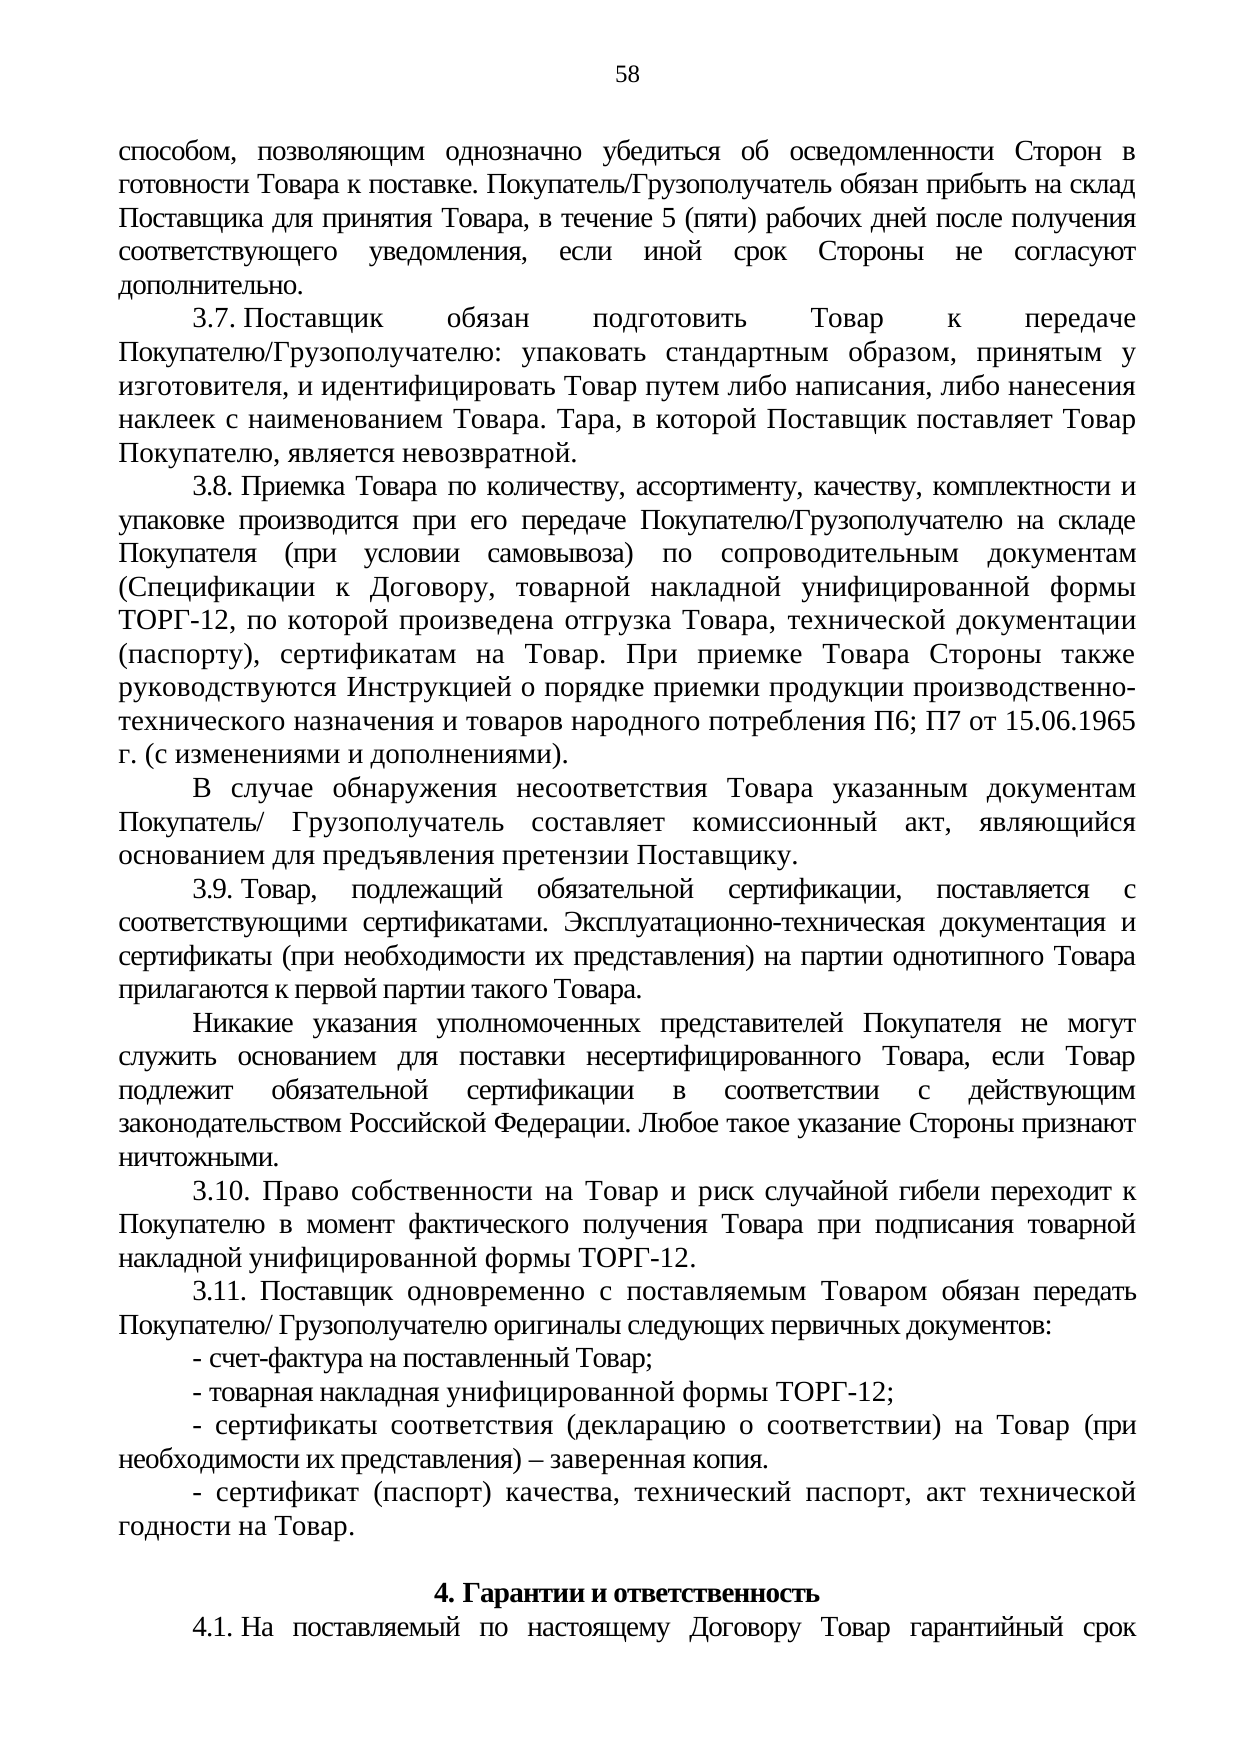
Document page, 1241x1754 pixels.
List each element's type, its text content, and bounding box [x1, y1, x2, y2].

text 3.8. Приемка Товара по количеству, ассортименту, качеству, комплектности и упаковке производится при его передаче Покупателю/Грузополучателю на складе Покупателя (при условии самовывоза) по сопроводительным документам (Спецификации к Договору, товарной накладной унифицированной формы ТОРГ-12, по которой произведена отгрузка Товара, технической документации (паспорту), сертификатам на Товар. При приемке Товара Стороны также руководствуются Инструкцией о порядке приемки продукции производственно-технического назначения и товаров народного потребления П6; П7 от 15.06.1965 г. (с изменениями и дополнениями). [118, 468, 1137, 770]
text В случае обнаружения несоответствия Товара указанным документам Покупатель/ Грузополучатель составляет комиссионный акт, являющийся основанием для предъявления претензии Поставщику. [118, 770, 1137, 871]
text 3.7. Поставщик обязан подготовить Товар к передаче Покупателю/Грузополучателю: упаковать стандартным образом, принятым у изготовителя, и идентифицировать Товар путем либо написания, либо нанесения наклеек с наименованием Товара. Тара, в которой Поставщик поставляет Товар Покупателю, является невозвратной. [118, 301, 1137, 468]
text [118, 1609, 1137, 1642]
text - товарная накладная унифицированной формы ТОРГ-12; [118, 1374, 1137, 1407]
text 4. Гарантии и ответственность [118, 1575, 1137, 1609]
text - сертификаты соответствия (декларацию о соответствии) на Товар (при необходимости их представления) – заверенная копия. [118, 1407, 1137, 1474]
text 3.11. Поставщик одновременно с поставляемым Товаром обязан передать Покупателю/ Грузополучателю оригиналы следующих первичных документов: [118, 1273, 1137, 1340]
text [118, 133, 1137, 301]
text - сертификат (паспорт) качества, технический паспорт, акт технической годности на Товар. [118, 1474, 1137, 1542]
text - счет-фактура на поставленный Товар; [118, 1340, 1137, 1374]
text 3.10. Право собственности на Товар и риск случайной гибели переходит к Покупателю в момент фактического получения Товара при подписания товарной накладной унифицированной формы ТОРГ-12. [118, 1173, 1137, 1273]
text Никакие указания уполномоченных представителей Покупателя не могут служить основанием для поставки несертифицированного Товара, если Товар подлежит обязательной сертификации в соответствии с действующим законодательством Российской Федерации. Любое такое указание Стороны признают ничтожными. [118, 1005, 1137, 1173]
text 3.9. Товар, подлежащий обязательной сертификации, поставляется с соответствующими сертификатами. Эксплуатационно-техническая документация и сертификаты (при необходимости их представления) на партии однотипного Товара прилагаются к первой партии такого Товара. [118, 871, 1137, 1005]
